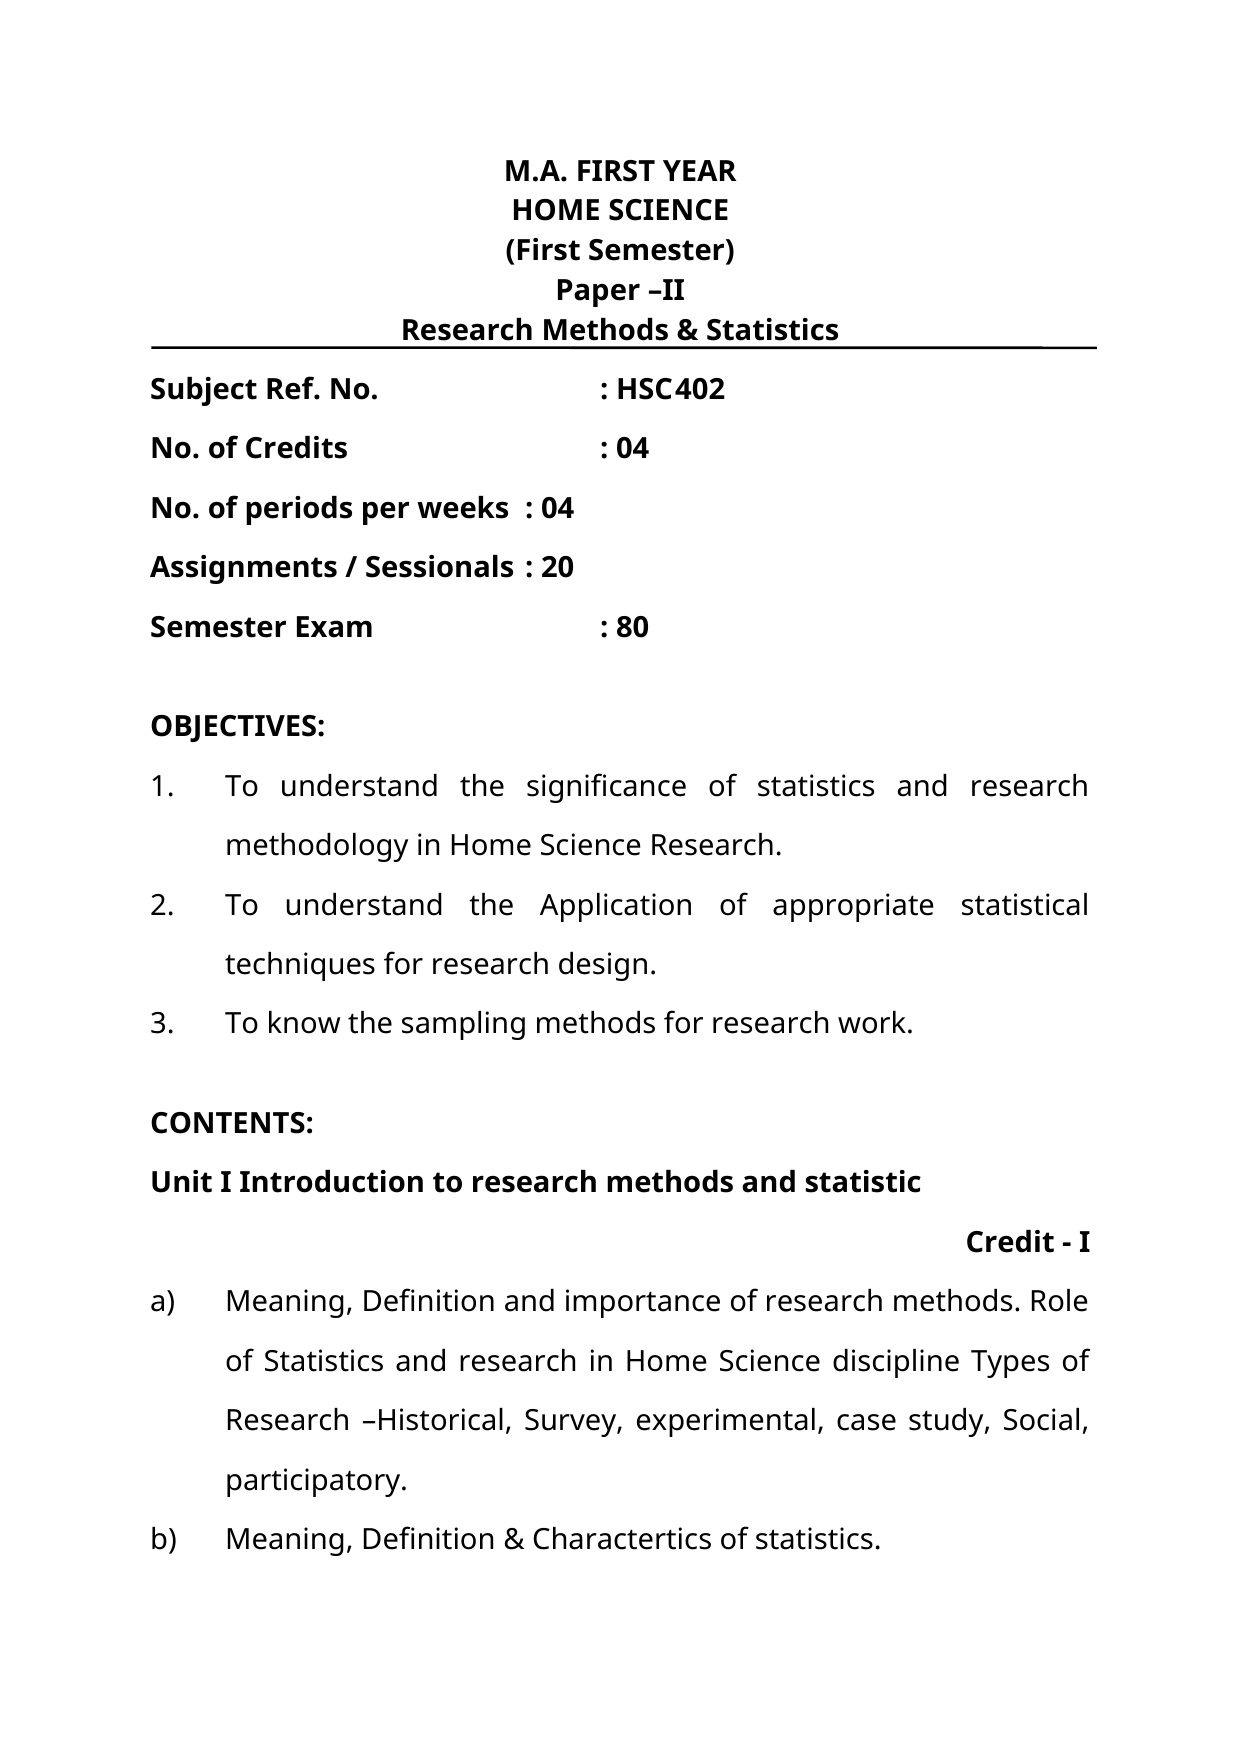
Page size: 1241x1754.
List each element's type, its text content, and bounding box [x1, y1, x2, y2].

text M.A. FIRST YEAR [150, 150, 1090, 190]
text Paper –II [150, 269, 1090, 309]
text Semester Exam : 80 [150, 606, 1090, 646]
text (First Semester) [150, 229, 1090, 269]
text Unit I Introduction to research methods and statistic [150, 1161, 1090, 1201]
text OBJECTIVES: [150, 705, 1090, 745]
text Research Methods & Statistics [150, 309, 1090, 348]
list Meaning, Definition & Charactertics of statistics. [150, 1518, 1090, 1558]
list Meaning, Definition and importance of research methods. Role of Statistics and research in Home Science discipline Types of Research –Historical, Survey, experimental, case study, Social, participatory. [150, 1280, 1090, 1498]
text Assignments / Sessionals : 20 [150, 547, 1090, 586]
text CONTENTS: [150, 1102, 1090, 1142]
text Subject Ref. No. : HSC 402 [150, 368, 1090, 408]
list To know the sampling methods for research work. [150, 1003, 1090, 1042]
text Credit - I [150, 1221, 1090, 1261]
list To understand the significance of statistics and research methodology in Home Science Research. [150, 765, 1090, 864]
text No. of Credits : 04 [150, 428, 1090, 467]
text HOME SCIENCE [150, 190, 1090, 229]
text No. of periods per weeks : 04 [150, 487, 1090, 527]
list To understand the Application of appropriate statistical techniques for research design. [150, 884, 1090, 983]
